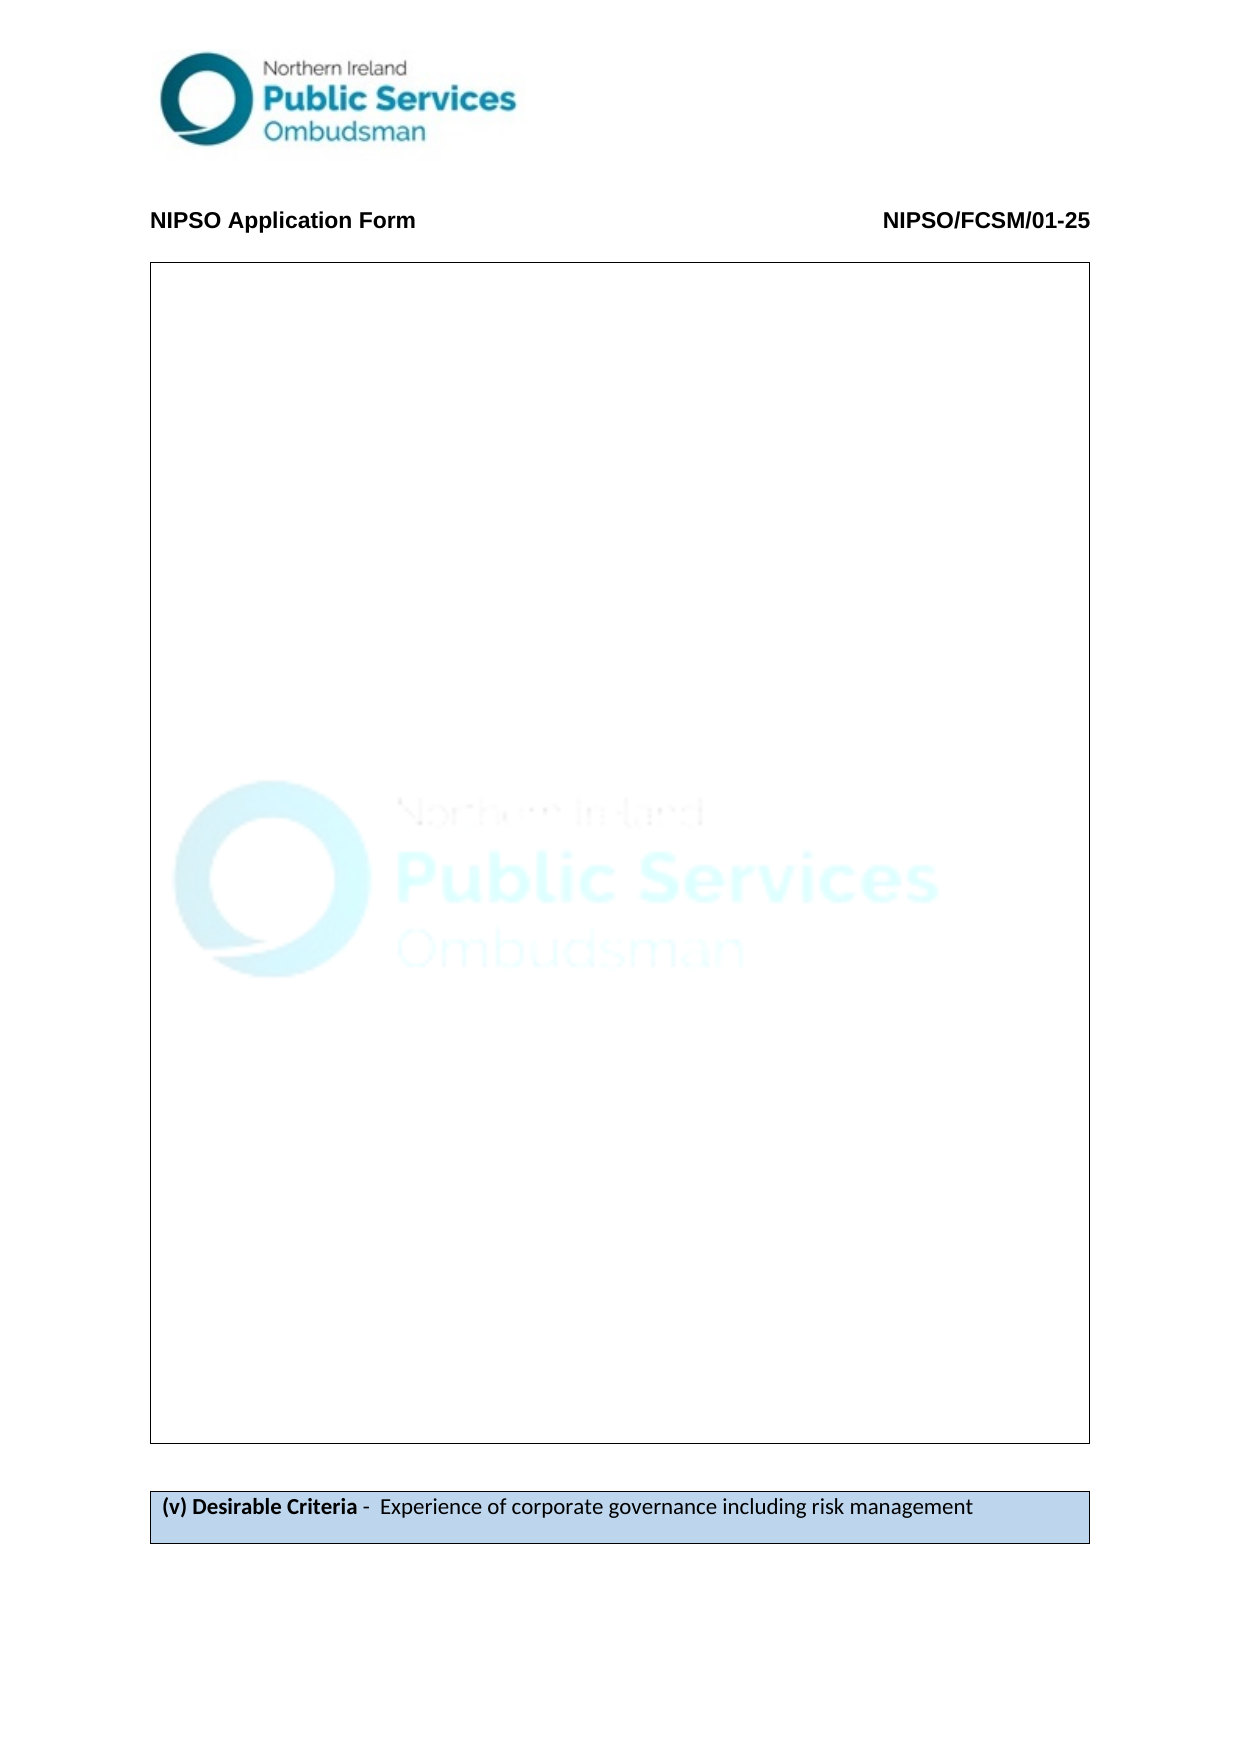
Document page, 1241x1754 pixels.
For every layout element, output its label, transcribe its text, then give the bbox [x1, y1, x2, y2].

table_cell [151, 263, 1089, 1443]
table_header (v) Desirable Criteria - Experience of corporate governance including risk management [151, 1492, 1089, 1543]
picture [150, 49, 585, 197]
